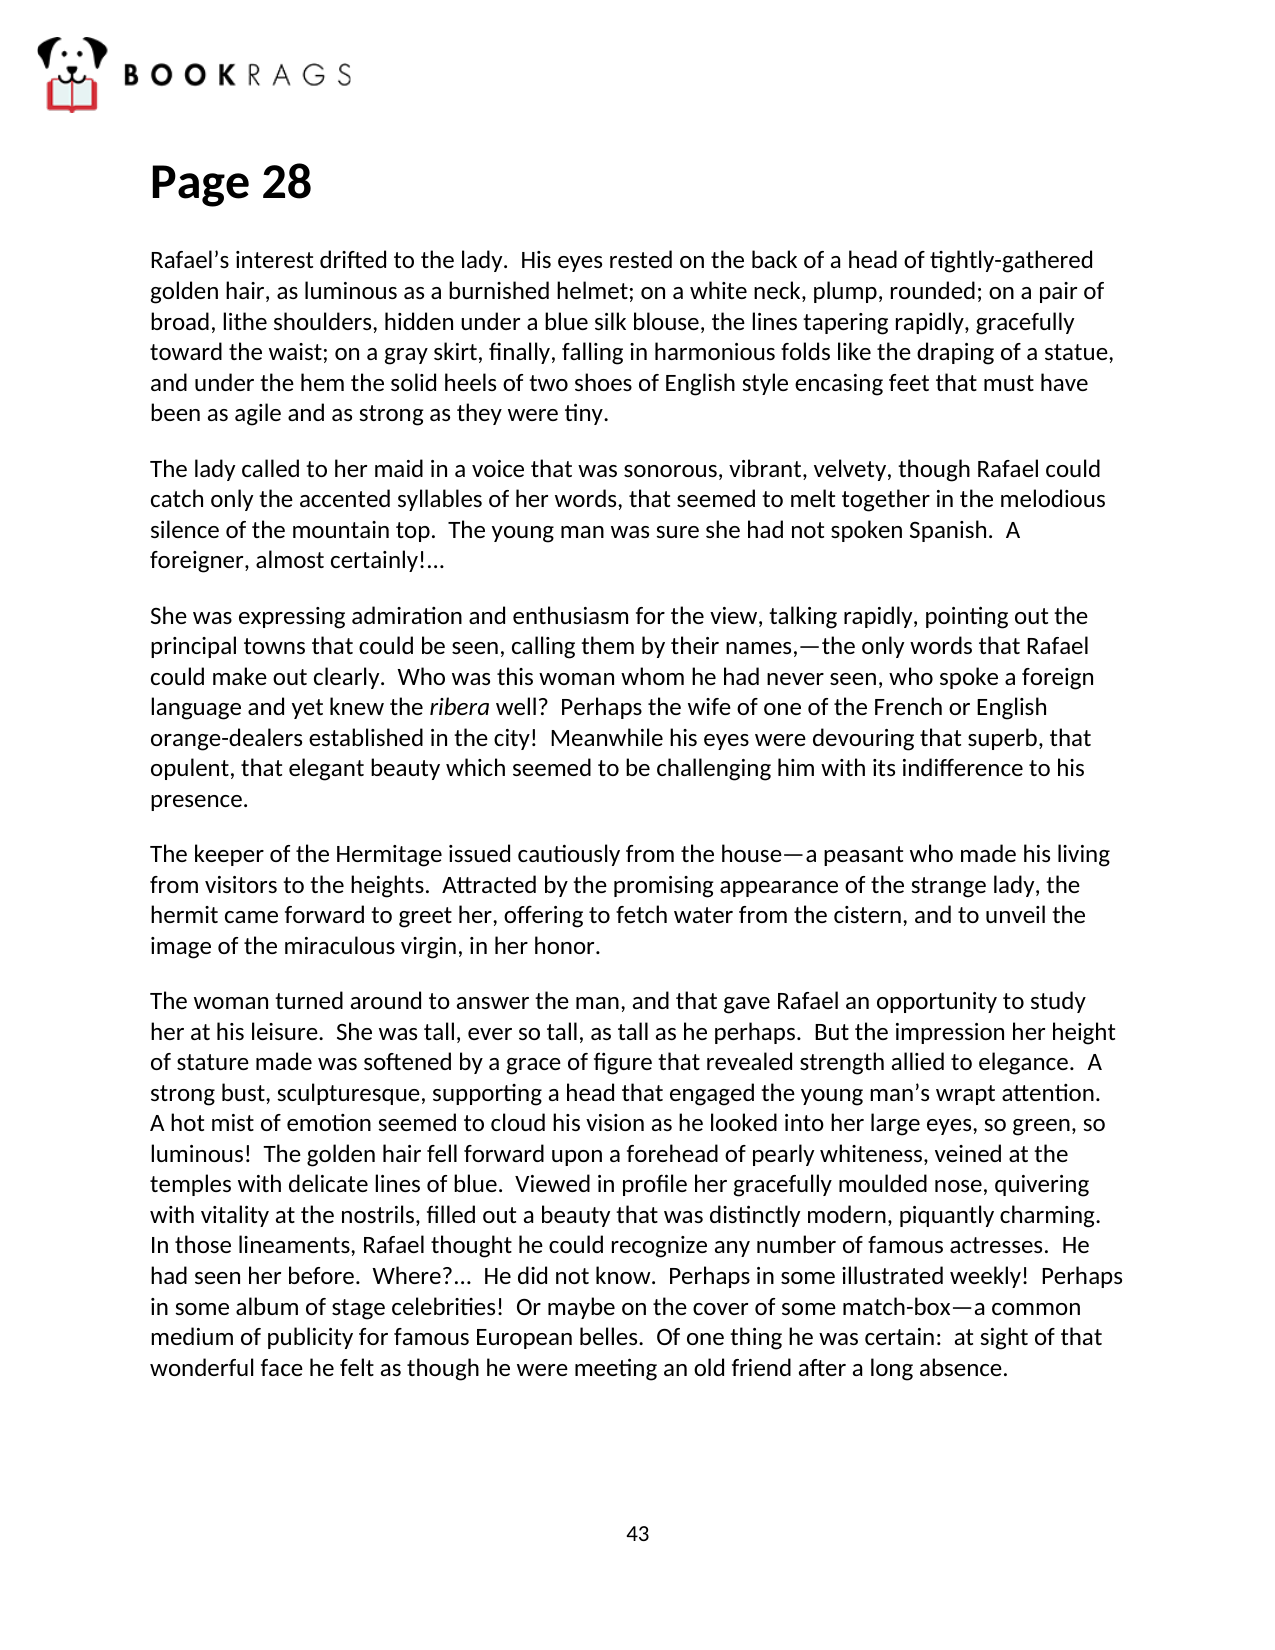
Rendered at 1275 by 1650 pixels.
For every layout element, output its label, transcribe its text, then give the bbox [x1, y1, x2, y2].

text Rafael’s interest drifted to the lady. His eyes rested on the back of a head of tightly-gathered golden hair, as luminous as a burnished helmet; on a white neck, plump, rounded; on a pair of broad, lithe shoulders, hidden under a blue silk blouse, the lines tapering rapidly, gracefully toward the waist; on a gray skirt, finally, falling in harmonious folds like the draping of a statue, and under the hem the solid heels of two shoes of English style encasing feet that must have been as agile and as strong as they were tiny. [150, 244, 1125, 428]
text The keeper of the Hermitage issued cautiously from the house—­a peasant who made his living from visitors to the heights. Attracted by the promising appearance of the strange lady, the hermit came forward to greet her, offering to fetch water from the cistern, and to unveil the image of the miraculous virgin, in her honor. [150, 838, 1125, 961]
text She was expressing admiration and enthusiasm for the view, talking rapidly, pointing out the principal towns that could be seen, calling them by their names,—­the only words that Rafael could make out clearly. Who was this woman whom he had never seen, who spoke a foreign language and yet knew the ribera well? Perhaps the wife of one of the French or English orange-dealers established in the city! Meanwhile his eyes were devouring that superb, that opulent, that elegant beauty which seemed to be challenging him with its indifference to his presence. [150, 600, 1125, 813]
picture [37, 37, 351, 113]
text The woman turned around to answer the man, and that gave Rafael an opportunity to study her at his leisure. She was tall, ever so tall, as tall as he perhaps. But the impression her height of stature made was softened by a grace of figure that revealed strength allied to elegance. A strong bust, sculpturesque, supporting a head that engaged the young man’s wrapt attention. A hot mist of emotion seemed to cloud his vision as he looked into her large eyes, so green, so luminous! The golden hair fell forward upon a forehead of pearly whiteness, veined at the temples with delicate lines of blue. Viewed in profile her gracefully moulded nose, quivering with vitality at the nostrils, filled out a beauty that was distinctly modern, piquantly charming. In those lineaments, Rafael thought he could recognize any number of famous actresses. He had seen her before. Where?... He did not know. Perhaps in some illustrated weekly! Perhaps in some album of stage celebrities! Or maybe on the cover of some match-box—­a common medium of publicity for famous European belles. Of one thing he was certain: at sight of that wonderful face he felt as though he were meeting an old friend after a long absence. [150, 986, 1125, 1382]
text Page 28 [150, 150, 1125, 211]
text The lady called to her maid in a voice that was sonorous, vibrant, velvety, though Rafael could catch only the accented syllables of her words, that seemed to melt together in the melodious silence of the mountain top. The young man was sure she had not spoken Spanish. A foreigner, almost certainly!... [150, 453, 1125, 575]
